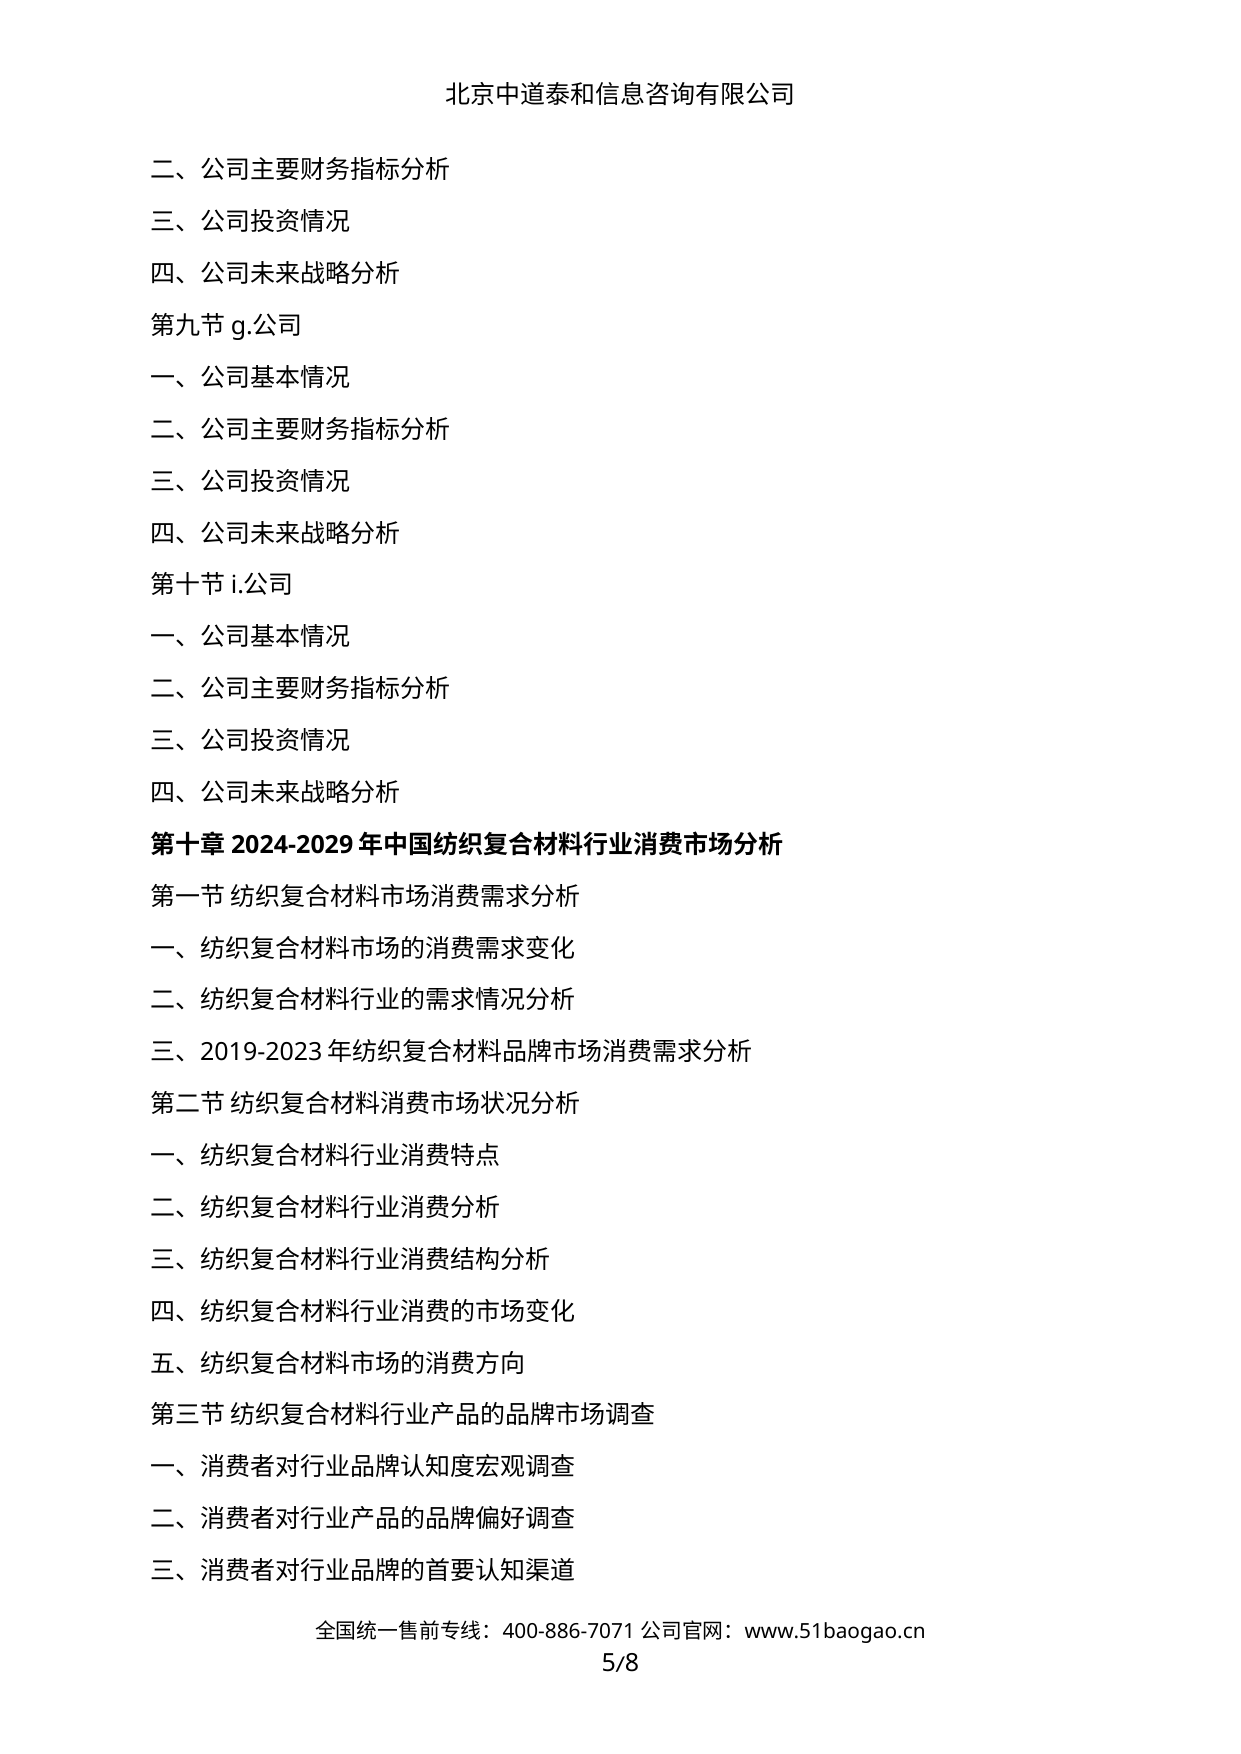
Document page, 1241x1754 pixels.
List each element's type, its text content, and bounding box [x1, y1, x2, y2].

text 四、纺织复合材料行业消费的市场变化 [150, 1291, 1090, 1327]
text 二、纺织复合材料行业消费分析 [150, 1187, 1090, 1224]
text 一、公司基本情况 [150, 357, 1090, 394]
text 二、公司主要财务指标分析 [150, 669, 1090, 705]
text 三、2019-2023年纺织复合材料品牌市场消费需求分析 [150, 1032, 1090, 1068]
text 一、消费者对行业品牌认知度宏观调查 [150, 1447, 1090, 1483]
text 四、公司未来战略分析 [150, 772, 1090, 809]
text 二、公司主要财务指标分析 [150, 409, 1090, 446]
text 一、纺织复合材料市场的消费需求变化 [150, 928, 1090, 964]
text 一、公司基本情况 [150, 617, 1090, 653]
text 第一节 纺织复合材料市场消费需求分析 [150, 876, 1090, 912]
text 第十节 i.公司 [150, 565, 1090, 601]
text 三、公司投资情况 [150, 721, 1090, 757]
text 四、公司未来战略分析 [150, 254, 1090, 290]
text 第三节 纺织复合材料行业产品的品牌市场调查 [150, 1395, 1090, 1431]
text 第十章 2024-2029年中国纺织复合材料行业消费市场分析 [150, 824, 1090, 861]
text 二、消费者对行业产品的品牌偏好调查 [150, 1499, 1090, 1535]
text 二、纺织复合材料行业的需求情况分析 [150, 980, 1090, 1016]
text 二、公司主要财务指标分析 [150, 150, 1090, 186]
text 三、纺织复合材料行业消费结构分析 [150, 1239, 1090, 1276]
text 五、纺织复合材料市场的消费方向 [150, 1343, 1090, 1379]
text 第二节 纺织复合材料消费市场状况分析 [150, 1084, 1090, 1120]
text 一、纺织复合材料行业消费特点 [150, 1136, 1090, 1172]
text 三、公司投资情况 [150, 461, 1090, 497]
text 第九节 g.公司 [150, 306, 1090, 342]
text 三、公司投资情况 [150, 202, 1090, 238]
text 三、消费者对行业品牌的首要认知渠道 [150, 1551, 1090, 1587]
text 四、公司未来战略分析 [150, 513, 1090, 549]
